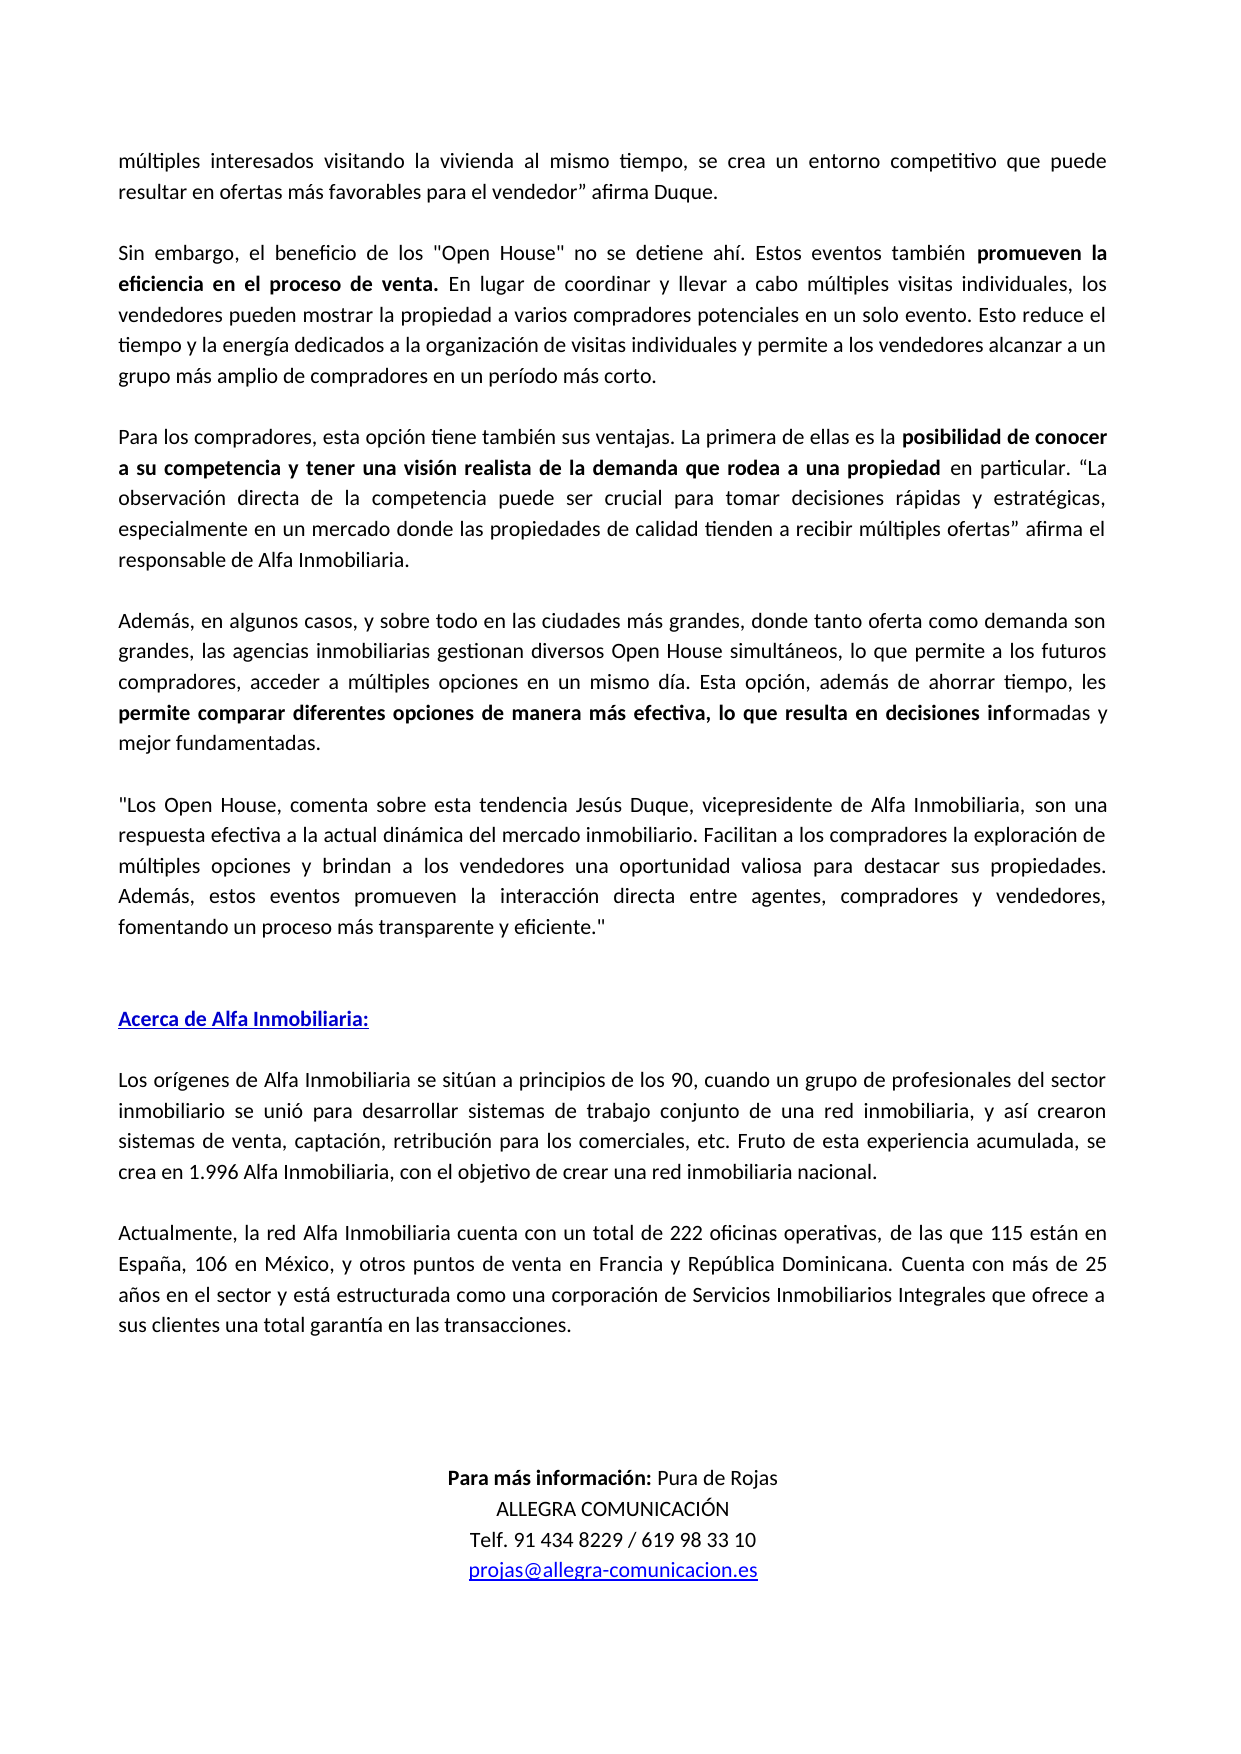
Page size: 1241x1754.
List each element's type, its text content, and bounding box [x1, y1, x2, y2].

text "Los Open House, comenta sobre esta tendencia Jesús Duque, vicepresidente de Alfa Inmobiliaria, son una respuesta efectiva a la actual dinámica del mercado inmobiliario. Facilitan a los compradores la exploración de múltiples opciones y brindan a los vendedores una oportunidad valiosa para destacar sus propiedades. Además, estos eventos promueven la interacción directa entre agentes, compradores y vendedores, fomentando un proceso más transparente y eficiente." [118, 791, 1107, 940]
text Los orígenes de Alfa Inmobiliaria se sitúan a principios de los 90, cuando un grupo de profesionales del sector inmobiliario se unió para desarrollar sistemas de trabajo conjunto de una red inmobiliaria, y así crearon sistemas de venta, captación, retribución para los comerciales, etc. Fruto de esta experiencia acumulada, se crea en 1.996 Alfa Inmobiliaria, con el objetivo de crear una red inmobiliaria nacional. [118, 1066, 1107, 1185]
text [118, 148, 1107, 205]
text Acerca de Alfa Inmobiliaria: [118, 1005, 1107, 1032]
text Sin embargo, el beneficio de los "Open House" no se detiene ahí. Estos eventos también promueven la eficiencia en el proceso de venta. En lugar de coordinar y llevar a cabo múltiples visitas individuales, los vendedores pueden mostrar la propiedad a varios compradores potenciales en un solo evento. Esto reduce el tiempo y la energía dedicados a la organización de visitas individuales y permite a los vendedores alcanzar a un grupo más amplio de compradores en un período más corto. [118, 239, 1107, 389]
text Telf. 91 434 8229 / 619 98 33 10 [118, 1526, 1107, 1552]
text Actualmente, la red Alfa Inmobiliaria cuenta con un total de 222 oficinas operativas, de las que 115 están en España, 106 en México, y otros puntos de venta en Francia y República Dominicana. Cuenta con más de 25 años en el sector y está estructurada como una corporación de Servicios Inmobiliarios Integrales que ofrece a sus clientes una total garantía en las transacciones. [118, 1219, 1107, 1338]
text Para los compradores, esta opción tiene también sus ventajas. La primera de ellas es la posibilidad de conocer a su competencia y tener una visión realista de la demanda que rodea a una propiedad en particular. “La observación directa de la competencia puede ser crucial para tomar decisiones rápidas y estratégicas, especialmente en un mercado donde las propiedades de calidad tienden a recibir múltiples ofertas” afirma el responsable de Alfa Inmobiliaria. [118, 423, 1107, 572]
text Además, en algunos casos, y sobre todo en las ciudades más grandes, donde tanto oferta como demanda son grandes, las agencias inmobiliarias gestionan diversos Open House simultáneos, lo que permite a los futuros compradores, acceder a múltiples opciones en un mismo día. Esta opción, además de ahorrar tiempo, les permite comparar diferentes opciones de manera más efectiva, lo que resulta en decisiones informadas y mejor fundamentadas. [118, 607, 1107, 756]
text projas@allegra-comunicacion.es [118, 1556, 1107, 1583]
text Para más información: Pura de Rojas [118, 1464, 1107, 1491]
text ALLEGRA COMUNICACIÓN [118, 1495, 1107, 1522]
